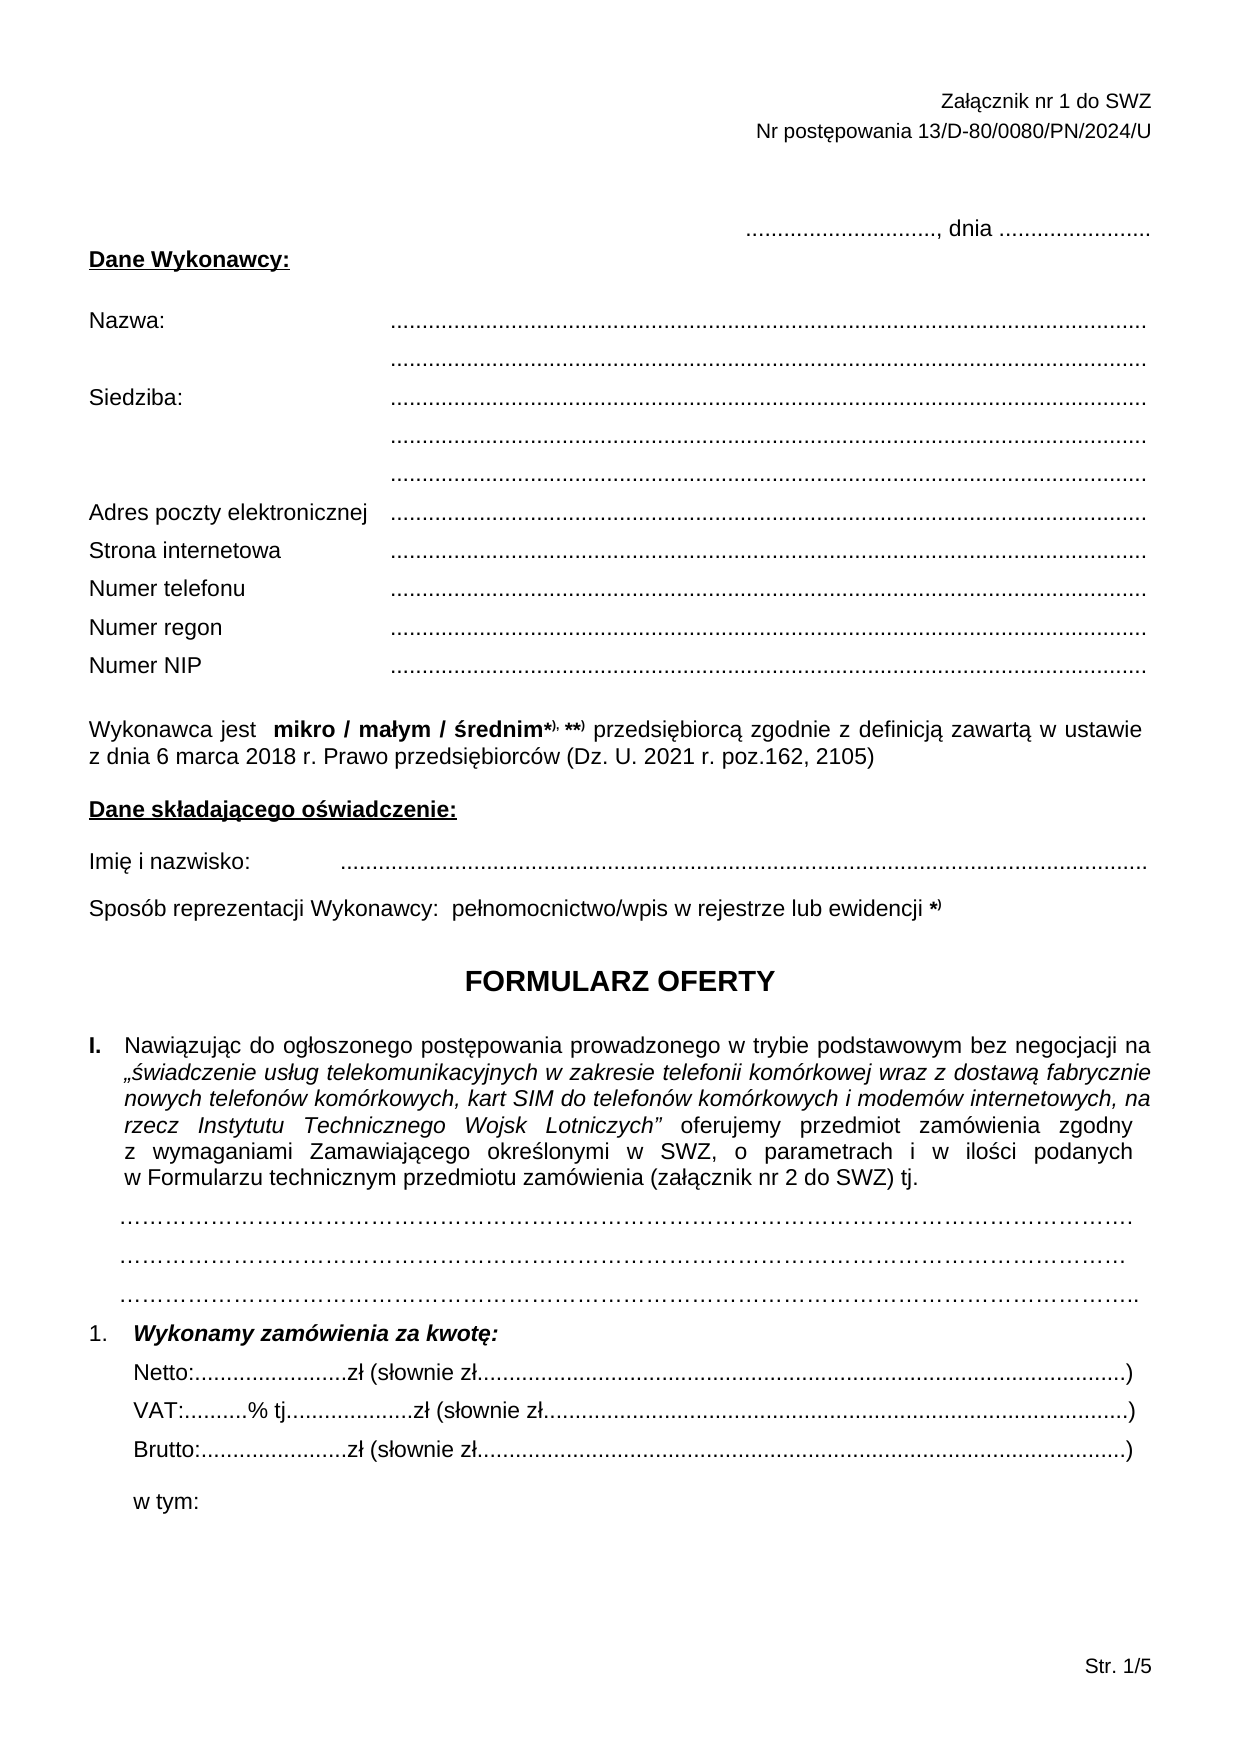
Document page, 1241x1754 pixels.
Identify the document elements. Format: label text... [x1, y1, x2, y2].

text Adres poczty elektronicznej ....................................................................................................................... [89, 498, 1152, 525]
text Dane składającego oświadczenie: [89, 796, 1152, 822]
text Siedziba: ....................................................................................................................... [89, 383, 1152, 410]
text Załącznik nr 1 do SWZ [903, 89, 1152, 113]
text Brutto:.......................zł (słownie zł......................................................................................................) [133, 1436, 1152, 1463]
list Wykonamy zamówienia za kwotę: [89, 1320, 1152, 1346]
text Sposób reprezentacji Wykonawcy: pełnomocnictwo/wpis w rejestrze lub ewidencji *) [89, 895, 1152, 921]
subtitle .............................., dnia ........................ [89, 215, 1152, 242]
text ……………………………………………………………………………………………………………………. [118, 1203, 1152, 1229]
text Numer telefonu ....................................................................................................................... [89, 575, 1152, 601]
text Netto:........................zł (słownie zł......................................................................................................) [133, 1358, 1152, 1385]
text Imię i nazwisko: ............................................................................................................................... [89, 848, 1152, 874]
list Nawiązując do ogłoszonego postępowania prowadzonego w trybie podstawowym bez negocjacji na „świadczenie usług telekomunikacyjnych w zakresie telefonii komórkowej wraz z dostawą fabrycznie nowych telefonów komórkowych, kart SIM do telefonów komórkowych i modemów internetowych, na rzecz Instytutu Technicznego Wojsk Lotniczych” oferujemy przedmiot zamówienia zgodny z wymaganiami Zamawiającego określonymi w SWZ, o parametrach i w ilości podanych w Formularzu technicznym przedmiotu zamówienia (załącznik nr 2 do SWZ) tj. [89, 1032, 1152, 1191]
text Wykonawca jest mikro / małym / średnim*), **) przedsiębiorcą zgodnie z definicją zawartą w ustawie z dnia 6 marca 2018 r. Prawo przedsiębiorców (Dz. U. 2021 r. poz.162, 2105) [89, 716, 1152, 769]
text ....................................................................................................................... [89, 345, 1152, 371]
text FORMULARZ OFERTY [89, 964, 1152, 998]
text …………………………………………………………………………………………………………………….. [118, 1281, 1152, 1307]
text Nazwa: ....................................................................................................................... [89, 307, 1152, 333]
text Dane Wykonawcy: [89, 246, 1152, 272]
text Nr postępowania 13/D-80/0080/PN/2024/U [89, 119, 1152, 143]
text ....................................................................................................................... [89, 422, 1152, 448]
text VAT:..........% tj....................zł (słownie zł............................................................................................) [133, 1397, 1152, 1424]
text Numer regon ....................................................................................................................... [89, 613, 1152, 640]
text Numer NIP ....................................................................................................................... [89, 652, 1152, 678]
text …………………………………………………………………………………………………………………… [118, 1242, 1152, 1268]
text Strona internetowa ....................................................................................................................... [89, 537, 1152, 563]
text w tym: [133, 1488, 1152, 1514]
text ....................................................................................................................... [89, 460, 1152, 486]
